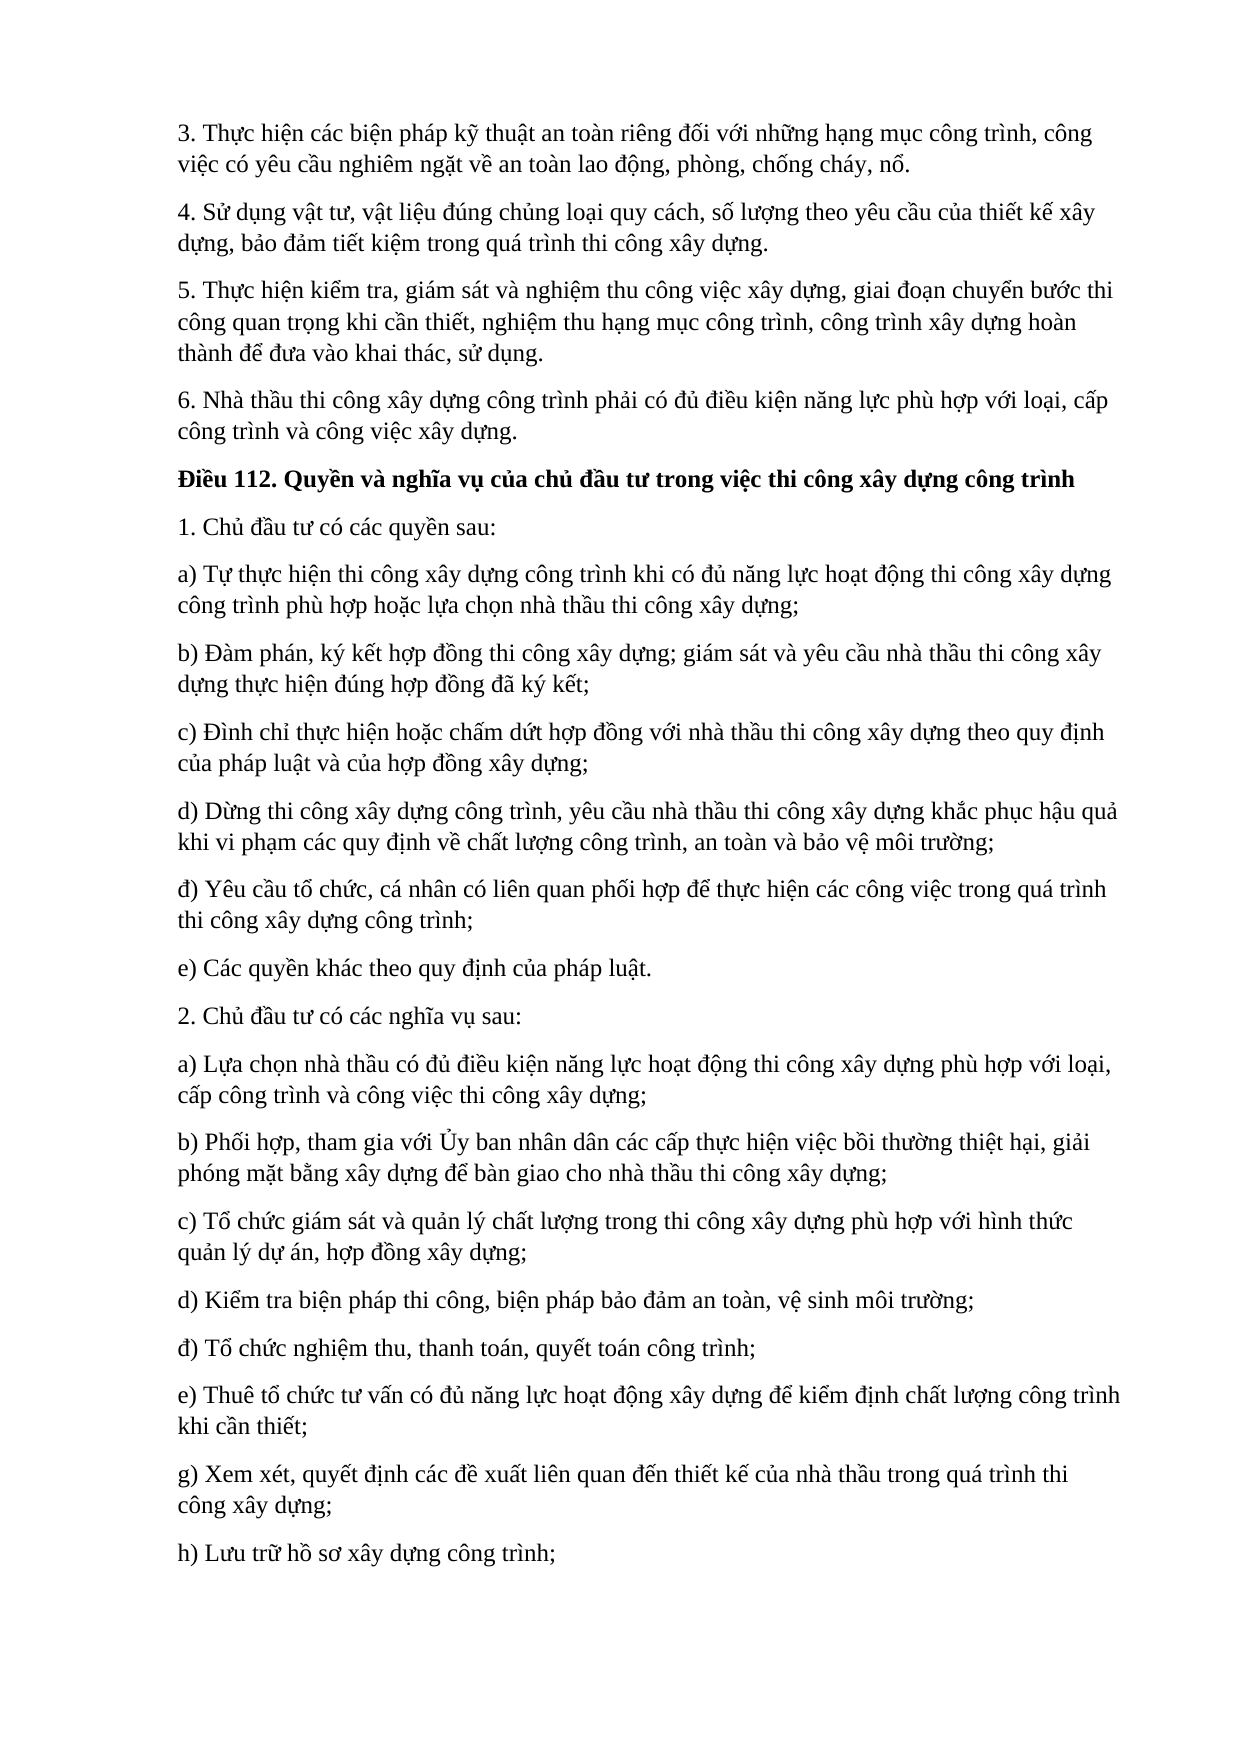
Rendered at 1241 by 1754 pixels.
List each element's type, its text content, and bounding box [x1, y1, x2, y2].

text đ) Tổ chức nghiệm thu, thanh toán, quyết toán công trình; [177, 1333, 1122, 1361]
text c) Tổ chức giám sát và quản lý chất lượng trong thi công xây dựng phù hợp với hình thức quản lý dự án, hợp đồng xây dựng; [177, 1206, 1122, 1266]
text e) Thuê tổ chức tư vấn có đủ năng lực hoạt động xây dựng để kiểm định chất lượng công trình khi cần thiết; [177, 1380, 1122, 1440]
text h) Lưu trữ hồ sơ xây dựng công trình; [177, 1538, 1122, 1567]
text d) Dừng thi công xây dựng công trình, yêu cầu nhà thầu thi công xây dựng khắc phục hậu quả khi vi phạm các quy định về chất lượng công trình, an toàn và bảo vệ môi trường; [177, 796, 1122, 856]
text b) Đàm phán, ký kết hợp đồng thi công xây dựng; giám sát và yêu cầu nhà thầu thi công xây dựng thực hiện đúng hợp đồng đã ký kết; [177, 638, 1122, 698]
text g) Xem xét, quyết định các đề xuất liên quan đến thiết kế của nhà thầu trong quá trình thi công xây dựng; [177, 1459, 1122, 1519]
text 2. Chủ đầu tư có các nghĩa vụ sau: [177, 1001, 1122, 1030]
text 1. Chủ đầu tư có các quyền sau: [177, 512, 1122, 541]
text Điều 112. Quyền và nghĩa vụ của chủ đầu tư trong việc thi công xây dựng công trình [177, 464, 1122, 493]
text d) Kiểm tra biện pháp thi công, biện pháp bảo đảm an toàn, vệ sinh môi trường; [177, 1285, 1122, 1314]
text 3. Thực hiện các biện pháp kỹ thuật an toàn riêng đối với những hạng mục công trình, công việc có yêu cầu nghiêm ngặt về an toàn lao động, phòng, chống cháy, nổ. [177, 118, 1122, 178]
text a) Tự thực hiện thi công xây dựng công trình khi có đủ năng lực hoạt động thi công xây dựng công trình phù hợp hoặc lựa chọn nhà thầu thi công xây dựng; [177, 559, 1122, 619]
text b) Phối hợp, tham gia với Ủy ban nhân dân các cấp thực hiện việc bồi thường thiệt hại, giải phóng mặt bằng xây dựng để bàn giao cho nhà thầu thi công xây dựng; [177, 1127, 1122, 1187]
text 4. Sử dụng vật tư, vật liệu đúng chủng loại quy cách, số lượng theo yêu cầu của thiết kế xây dựng, bảo đảm tiết kiệm trong quá trình thi công xây dựng. [177, 197, 1122, 257]
text c) Đình chỉ thực hiện hoặc chấm dứt hợp đồng với nhà thầu thi công xây dựng theo quy định của pháp luật và của hợp đồng xây dựng; [177, 717, 1122, 777]
text a) Lựa chọn nhà thầu có đủ điều kiện năng lực hoạt động thi công xây dựng phù hợp với loại, cấp công trình và công việc thi công xây dựng; [177, 1049, 1122, 1108]
text 5. Thực hiện kiểm tra, giám sát và nghiệm thu công việc xây dựng, giai đoạn chuyển bước thi công quan trọng khi cần thiết, nghiệm thu hạng mục công trình, công trình xây dựng hoàn thành để đưa vào khai thác, sử dụng. [177, 276, 1122, 366]
text 6. Nhà thầu thi công xây dựng công trình phải có đủ điều kiện năng lực phù hợp với loại, cấp công trình và công việc xây dựng. [177, 385, 1122, 445]
text đ) Yêu cầu tổ chức, cá nhân có liên quan phối hợp để thực hiện các công việc trong quá trình thi công xây dựng công trình; [177, 874, 1122, 934]
text e) Các quyền khác theo quy định của pháp luật. [177, 953, 1122, 982]
